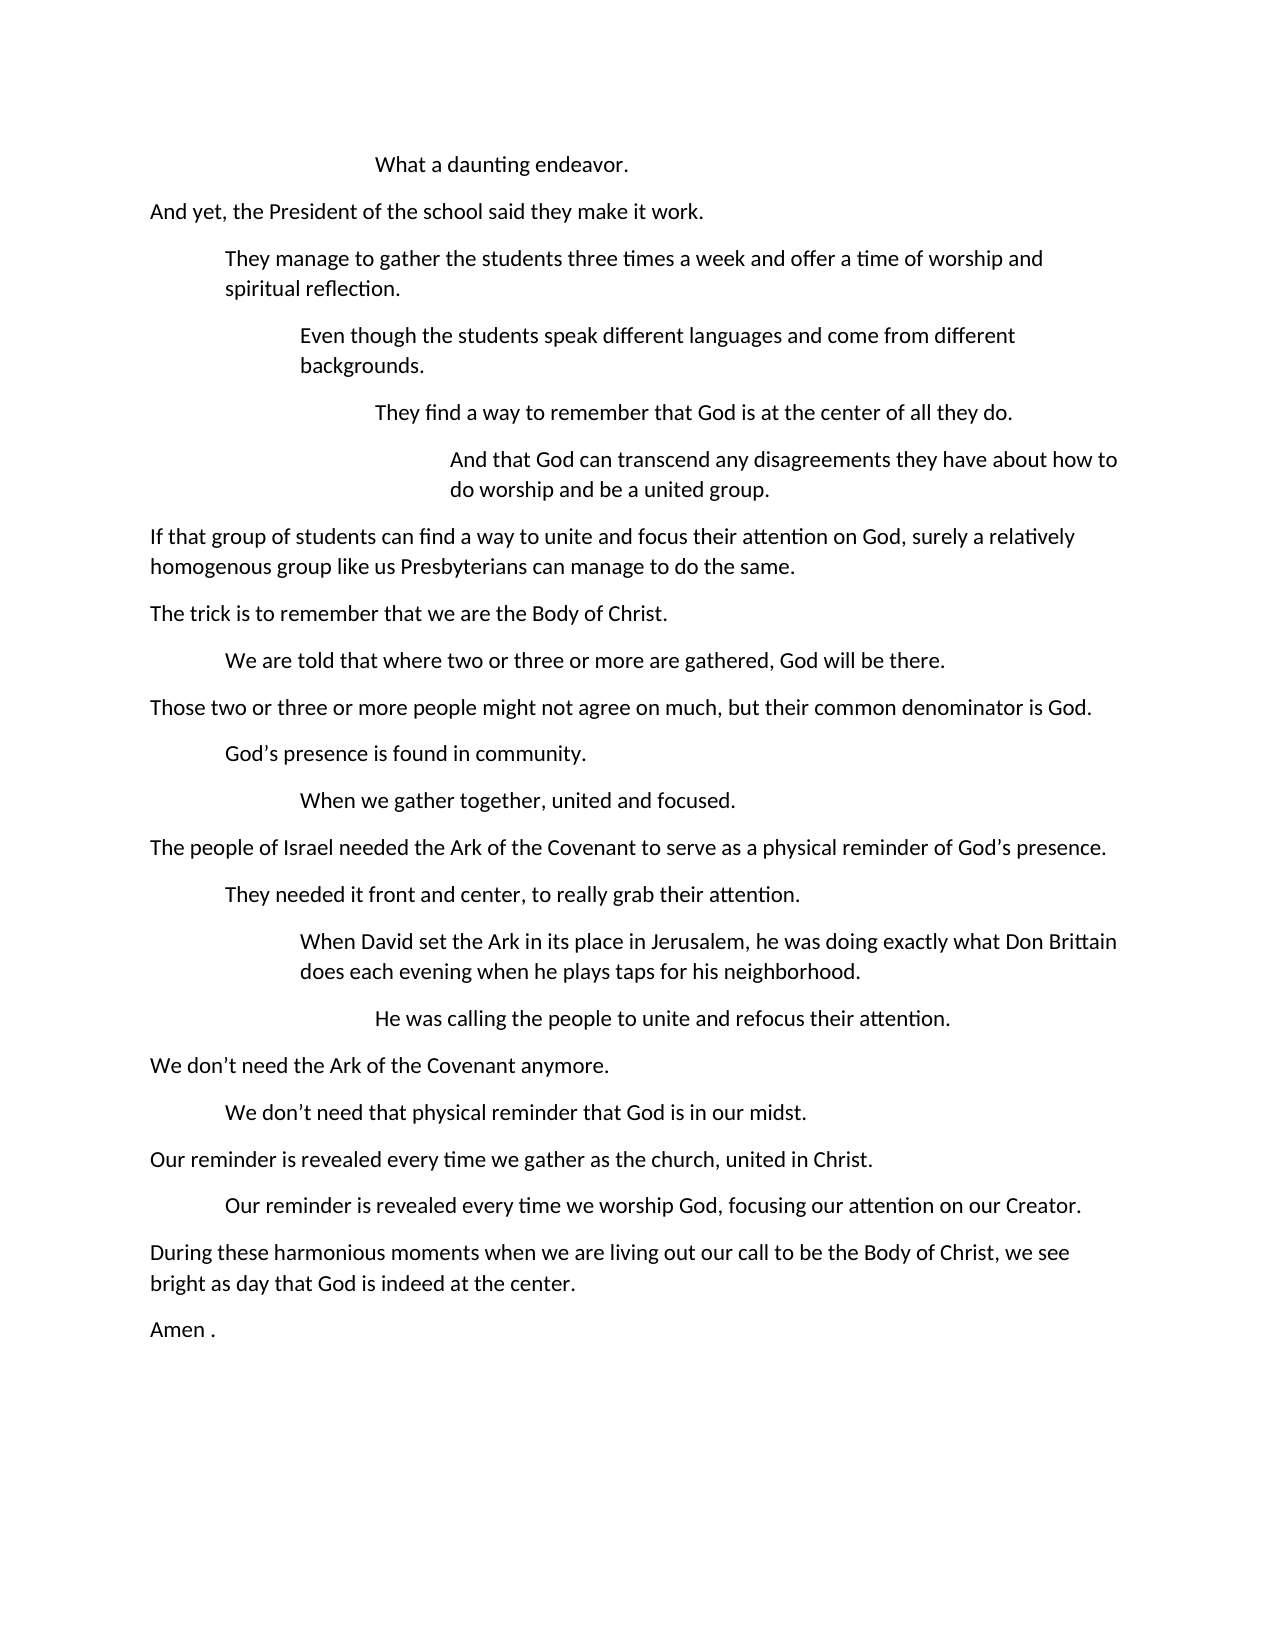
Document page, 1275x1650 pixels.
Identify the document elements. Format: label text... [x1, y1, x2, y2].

text God’s presence is found in community. [150, 739, 1125, 768]
text We don’t need the Ark of the Covenant anymore. [150, 1051, 1125, 1079]
text The trick is to remember that we are the Body of Christ. [150, 599, 1125, 627]
text He was calling the people to unite and refocus their attention. [300, 1004, 1125, 1032]
text We are told that where two or three or more are gathered, God will be there. [150, 646, 1125, 674]
text The people of Israel needed the Ark of the Covenant to serve as a physical reminder of God’s presence. [150, 833, 1125, 861]
text They needed it front and center, to really grab their attention. [150, 880, 1125, 908]
text And yet, the President of the school said they make it work. [150, 197, 1125, 225]
text Those two or three or more people might not agree on much, but their common denominator is God. [150, 693, 1125, 721]
text Amen . [150, 1316, 1125, 1344]
text We don’t need that physical reminder that God is in our midst. [150, 1098, 1125, 1126]
text They manage to gather the students three times a week and offer a time of worship and spiritual reflection. [225, 244, 1125, 302]
text When we gather together, united and focused. [150, 786, 1125, 814]
text Our reminder is revealed every time we worship God, focusing our attention on our Creator. [150, 1192, 1125, 1220]
text Our reminder is revealed every time we gather as the church, united in Christ. [150, 1145, 1125, 1173]
text During these harmonious moments when we are living out our call to be the Body of Christ, we see bright as day that God is indeed at the center. [150, 1238, 1125, 1297]
text They find a way to remember that God is at the center of all they do. [225, 398, 1125, 426]
text What a daunting endeavor. [300, 150, 1125, 178]
text And that God can transcend any disagreements they have about how to do worship and be a united group. [450, 445, 1125, 503]
text When David set the Ark in its place in Jerusalem, he was doing exactly what Don Brittain does each evening when he plays taps for his neighborhood. [300, 927, 1125, 985]
text Even though the students speak different languages and come from different backgrounds. [300, 321, 1125, 379]
text If that group of students can find a way to unite and focus their attention on God, surely a relatively homogenous group like us Presbyterians can manage to do the same. [150, 522, 1125, 580]
